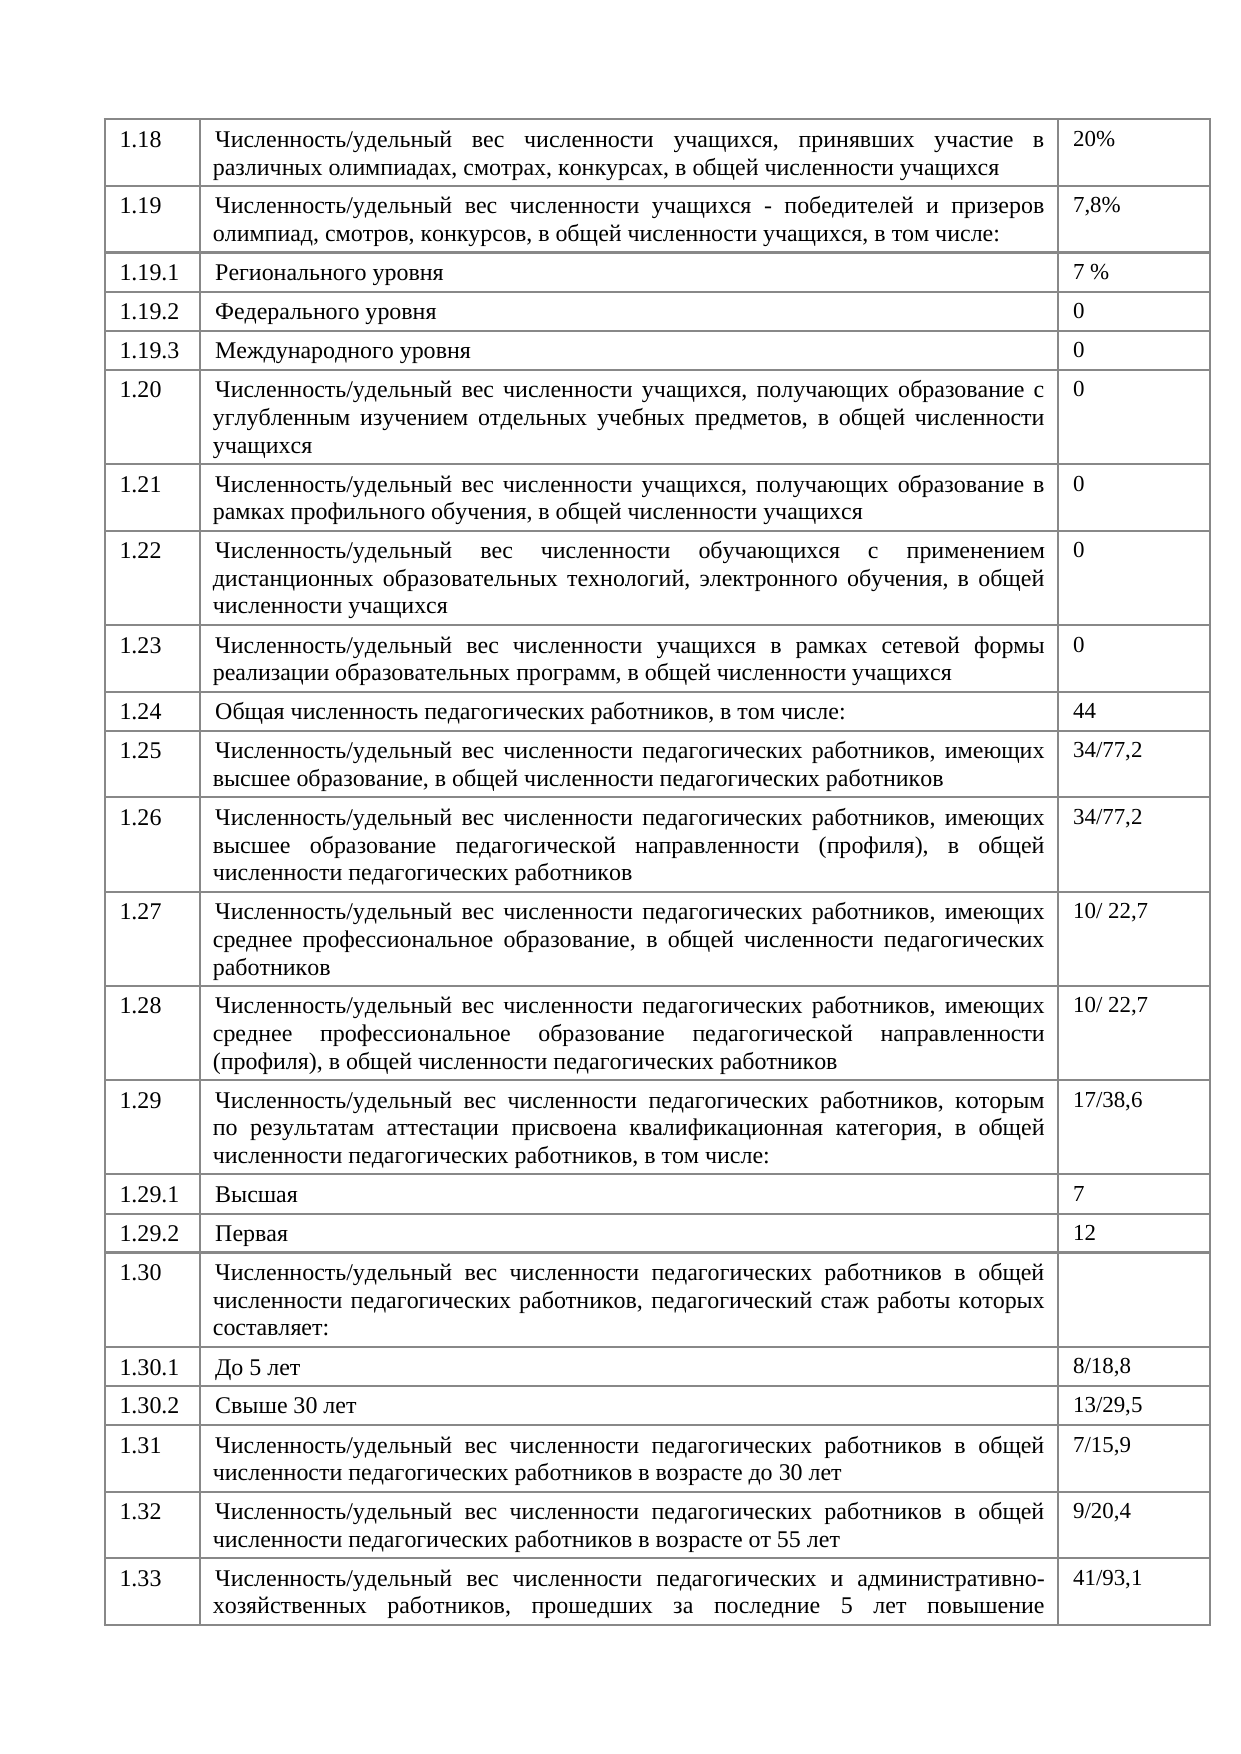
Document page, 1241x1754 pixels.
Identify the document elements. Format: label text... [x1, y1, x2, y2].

table_cell 1.22 [106, 532, 199, 624]
table_cell 1.21 [106, 465, 199, 529]
table_cell 0 [1059, 293, 1209, 329]
table_cell 17/38,6 [1059, 1081, 1209, 1173]
table_cell 1.30.2 [106, 1387, 199, 1424]
table_cell 0 [1059, 532, 1209, 624]
table_cell 13/29,5 [1059, 1387, 1209, 1424]
table_cell 34/77,2 [1059, 732, 1209, 796]
table_cell 1.24 [106, 693, 199, 729]
table_cell Свыше 30 лет [201, 1387, 1057, 1424]
table_cell Высшая [201, 1175, 1057, 1212]
table_cell Численность/удельный вес численности учащихся, получающих образование с углубленным изучением отдельных учебных предметов, в общей численности учащихся [201, 371, 1057, 463]
table_cell 1.25 [106, 732, 199, 796]
table_cell 0 [1059, 332, 1209, 369]
table_cell [1059, 1254, 1209, 1346]
table_cell 1.19.3 [106, 332, 199, 369]
table_cell Первая [201, 1215, 1057, 1251]
table_cell 1.32 [106, 1493, 199, 1557]
table_cell 1.23 [106, 626, 199, 691]
table_cell Численность/удельный вес численности учащихся в рамках сетевой формы реализации образовательных программ, в общей численности учащихся [201, 626, 1057, 691]
table_cell 1.33 [106, 1559, 199, 1624]
table_cell 34/77,2 [1059, 798, 1209, 891]
table_cell 12 [1059, 1215, 1209, 1251]
table_cell 1.26 [106, 798, 199, 891]
table_cell 1.29.1 [106, 1175, 199, 1212]
table_cell 1.19 [106, 187, 199, 251]
table_cell 10/ 22,7 [1059, 987, 1209, 1079]
table_cell 9/20,4 [1059, 1493, 1209, 1557]
table_cell Численность/удельный вес численности учащихся, принявших участие в различных олимпиадах, смотрах, конкурсах, в общей численности учащихся [201, 120, 1057, 185]
table_cell 7,8% [1059, 187, 1209, 251]
table_cell Международного уровня [201, 332, 1057, 369]
table_cell Численность/удельный вес численности учащихся - победителей и призеров олимпиад, смотров, конкурсов, в общей численности учащихся, в том числе: [201, 187, 1057, 251]
table_cell 20% [1059, 120, 1209, 185]
table_cell 44 [1059, 693, 1209, 729]
table_cell 0 [1059, 371, 1209, 463]
table_cell Численность/удельный вес численности учащихся, получающих образование в рамках профильного обучения, в общей численности учащихся [201, 465, 1057, 529]
table_cell До 5 лет [201, 1348, 1057, 1385]
table_cell Численность/удельный вес численности педагогических работников, имеющих среднее профессиональное образование, в общей численности педагогических работников [201, 893, 1057, 985]
table_cell 1.20 [106, 371, 199, 463]
table_cell 1.29 [106, 1081, 199, 1173]
table_cell Численность/удельный вес численности педагогических работников в общей численности педагогических работников в возрасте до 30 лет [201, 1426, 1057, 1491]
table_cell 0 [1059, 626, 1209, 691]
table_cell Численность/удельный вес численности обучающихся с применением дистанционных образовательных технологий, электронного обучения, в общей численности учащихся [201, 532, 1057, 624]
table_cell Общая численность педагогических работников, в том числе: [201, 693, 1057, 729]
table_cell 8/18,8 [1059, 1348, 1209, 1385]
table_cell 1.27 [106, 893, 199, 985]
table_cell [201, 1559, 1057, 1624]
table_cell 1.29.2 [106, 1215, 199, 1251]
table_cell 7 % [1059, 254, 1209, 291]
table_cell 1.28 [106, 987, 199, 1079]
table_cell Численность/удельный вес численности педагогических работников, которым по результатам аттестации присвоена квалификационная категория, в общей численности педагогических работников, в том числе: [201, 1081, 1057, 1173]
table_cell 7 [1059, 1175, 1209, 1212]
table_cell 1.18 [106, 120, 199, 185]
table_cell Численность/удельный вес численности педагогических работников, имеющих высшее образование, в общей численности педагогических работников [201, 732, 1057, 796]
table_cell 0 [1059, 465, 1209, 529]
table_cell Федерального уровня [201, 293, 1057, 329]
table_cell Численность/удельный вес численности педагогических работников, имеющих среднее профессиональное образование педагогической направленности (профиля), в общей численности педагогических работников [201, 987, 1057, 1079]
table_cell 1.31 [106, 1426, 199, 1491]
table_cell Численность/удельный вес численности педагогических работников в общей численности педагогических работников в возрасте от 55 лет [201, 1493, 1057, 1557]
table_cell 1.30 [106, 1254, 199, 1346]
table_cell 1.19.2 [106, 293, 199, 329]
table_cell Численность/удельный вес численности педагогических работников, имеющих высшее образование педагогической направленности (профиля), в общей численности педагогических работников [201, 798, 1057, 891]
table_cell 1.30.1 [106, 1348, 199, 1385]
table_cell 10/ 22,7 [1059, 893, 1209, 985]
table_cell 41/93,1 [1059, 1559, 1209, 1624]
table_cell 1.19.1 [106, 254, 199, 291]
table_cell 7/15,9 [1059, 1426, 1209, 1491]
table_cell Численность/удельный вес численности педагогических работников в общей численности педагогических работников, педагогический стаж работы которых составляет: [201, 1254, 1057, 1346]
table_cell Регионального уровня [201, 254, 1057, 291]
